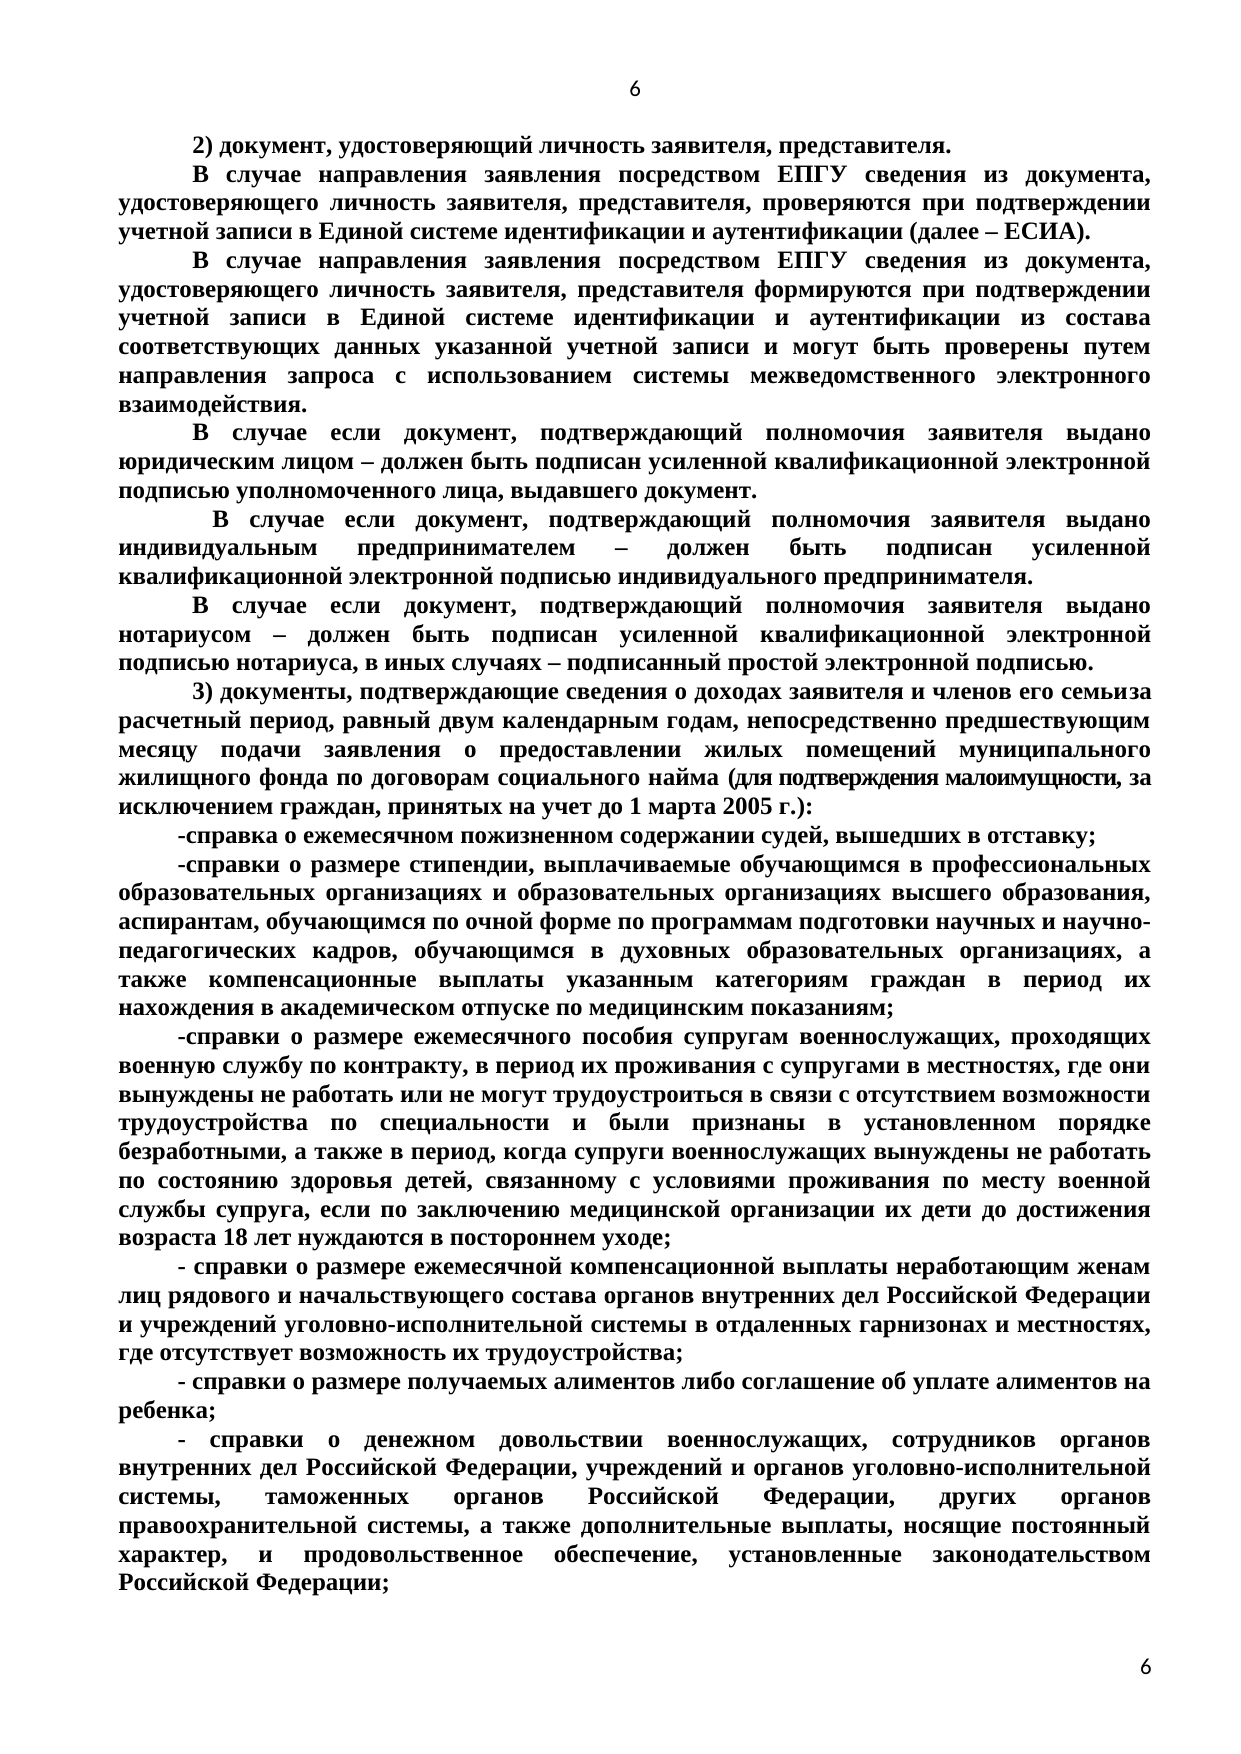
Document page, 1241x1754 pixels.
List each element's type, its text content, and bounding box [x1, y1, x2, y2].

text -справка о ежемесячном пожизненном содержании судей, вышедших в отставку; [118, 820, 1152, 849]
text В случае направления заявления посредством ЕПГУ сведения из документа, удостоверяющего личность заявителя, представителя, проверяются при подтверждении учетной записи в Единой системе идентификации и аутентификации (далее – ЕСИА). [118, 159, 1152, 245]
text -справки о размере ежемесячного пособия супругам военнослужащих, проходящих военную службу по контракту, в период их проживания с супругами в местностях, где они вынуждены не работать или не могут трудоустроиться в связи с отсутствием возможности трудоустройства по специальности и были признаны в установленном порядке безработными, а также в период, когда супруги военнослужащих вынуждены не работать по состоянию здоровья детей, связанному с условиями проживания по месту военной службы супруга, если по заключению медицинской организации их дети до достижения возраста 18 лет нуждаются в постороннем уходе; [118, 1021, 1152, 1251]
text В случае направления заявления посредством ЕПГУ сведения из документа, удостоверяющего личность заявителя, представителя формируются при подтверждении учетной записи в Единой системе идентификации и аутентификации из состава соответствующих данных указанной учетной записи и могут быть проверены путем направления запроса с использованием системы межведомственного электронного взаимодействия. [118, 245, 1152, 417]
text В случае если документ, подтверждающий полномочия заявителя выдано индивидуальным предпринимателем – должен быть подписан усиленной квалификационной электронной подписью индивидуального предпринимателя. [118, 504, 1152, 590]
text В случае если документ, подтверждающий полномочия заявителя выдано нотариусом – должен быть подписан усиленной квалификационной электронной подписью нотариуса, в иных случаях – подписанный простой электронной подписью. [118, 590, 1152, 676]
text - справки о размере ежемесячной компенсационной выплаты неработающим женам лиц рядового и начальствующего состава органов внутренних дел Российской Федерации и учреждений уголовно-исполнительной системы в отдаленных гарнизонах и местностях, где отсутствует возможность их трудоустройства; [118, 1251, 1152, 1366]
text - справки о размере получаемых алиментов либо соглашение об уплате алиментов на ребенка; [118, 1366, 1152, 1424]
text 2) документ, удостоверяющий личность заявителя, представителя. [118, 130, 1152, 159]
text 3) документы, подтверждающие сведения о доходах заявителя и членов его семьиза расчетный период, равный двум календарным годам, непосредственно предшествующим месяцу подачи заявления о предоставлении жилых помещений муниципального жилищного фонда по договорам социального найма (для подтверждения малоимущности, за исключением граждан, принятых на учет до 1 марта 2005 г.): [118, 676, 1152, 820]
text -справки о размере стипендии, выплачиваемые обучающимся в профессиональных образовательных организациях и образовательных организациях высшего образования, аспирантам, обучающимся по очной форме по программам подготовки научных и научно-педагогических кадров, обучающимся в духовных образовательных организациях, а также компенсационные выплаты указанным категориям граждан в период их нахождения в академическом отпуске по медицинским показаниям; [118, 849, 1152, 1021]
text В случае если документ, подтверждающий полномочия заявителя выдано юридическим лицом – должен быть подписан усиленной квалификационной электронной подписью уполномоченного лица, выдавшего документ. [118, 417, 1152, 504]
text - справки о денежном довольствии военнослужащих, сотрудников органов внутренних дел Российской Федерации, учреждений и органов уголовно-исполнительной системы, таможенных органов Российской Федерации, других органов правоохранительной системы, а также дополнительные выплаты, носящие постоянный характер, и продовольственное обеспечение, установленные законодательством Российской Федерации; [118, 1424, 1152, 1596]
